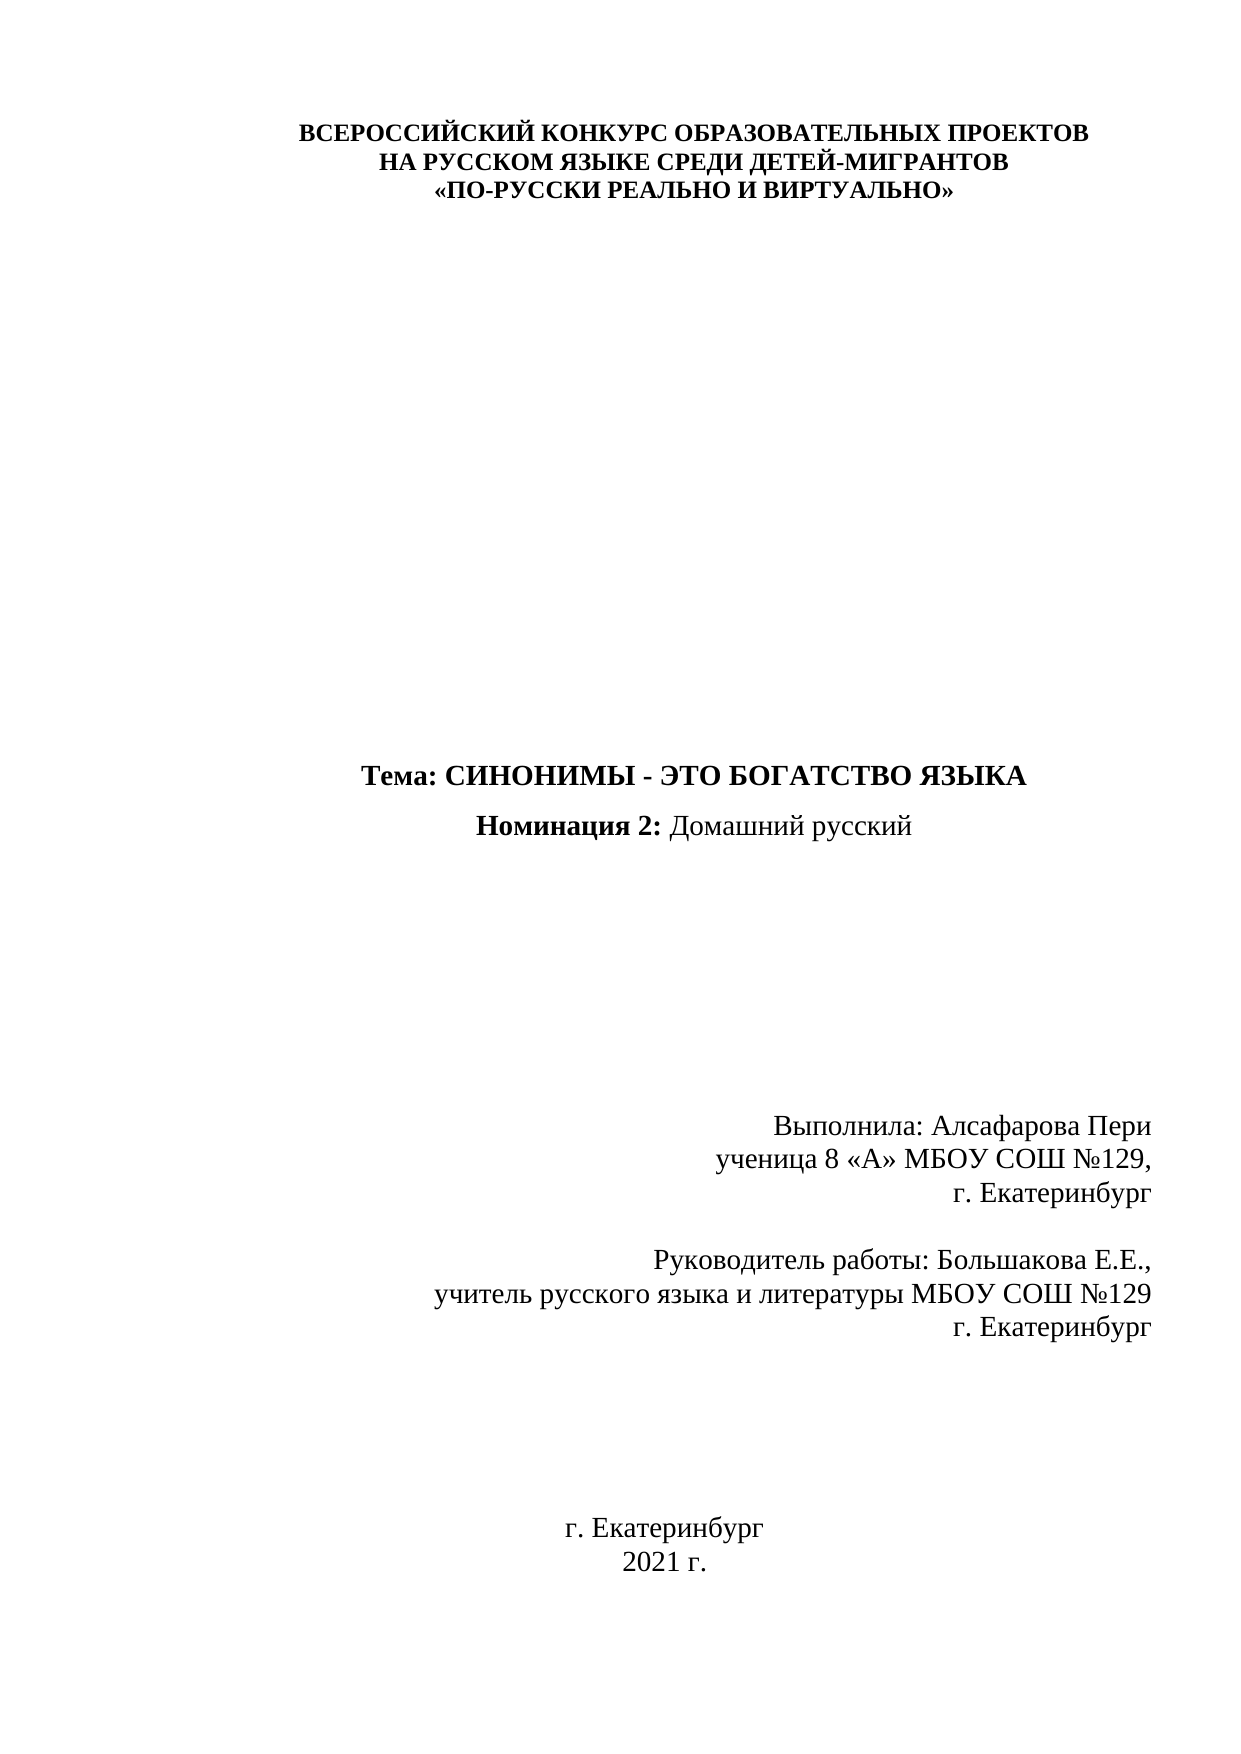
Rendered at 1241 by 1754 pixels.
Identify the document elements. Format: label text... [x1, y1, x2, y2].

text г. Екатеринбург [177, 1511, 1152, 1544]
text 2021 г. [177, 1544, 1152, 1578]
text «ПО-РУССКИ РЕАЛЬНО И ВИРТУАЛЬНО» [177, 176, 1152, 204]
text Номинация 2: Домашний русский [177, 808, 1152, 842]
text Выполнила: Алсафарова Пери [177, 1108, 1152, 1142]
text Тема: СИНОНИМЫ - ЭТО БОГАТСТВО ЯЗЫКА [177, 758, 1152, 791]
text г. Екатеринбург [177, 1309, 1152, 1343]
text учитель русского языка и литературы МБОУ СОШ №129 [177, 1276, 1152, 1309]
text ВСЕРОССИЙСКИЙ КОНКУРС ОБРАЗОВАТЕЛЬНЫХ ПРОЕКТОВ [177, 118, 1152, 147]
text Руководитель работы: Большакова Е.Е., [177, 1242, 1152, 1276]
text НА РУССКОМ ЯЗЫКЕ СРЕДИ ДЕТЕЙ-МИГРАНТОВ [177, 147, 1152, 176]
text г. Екатеринбург [177, 1175, 1152, 1209]
text ученица 8 «А» МБОУ СОШ №129, [177, 1142, 1152, 1175]
